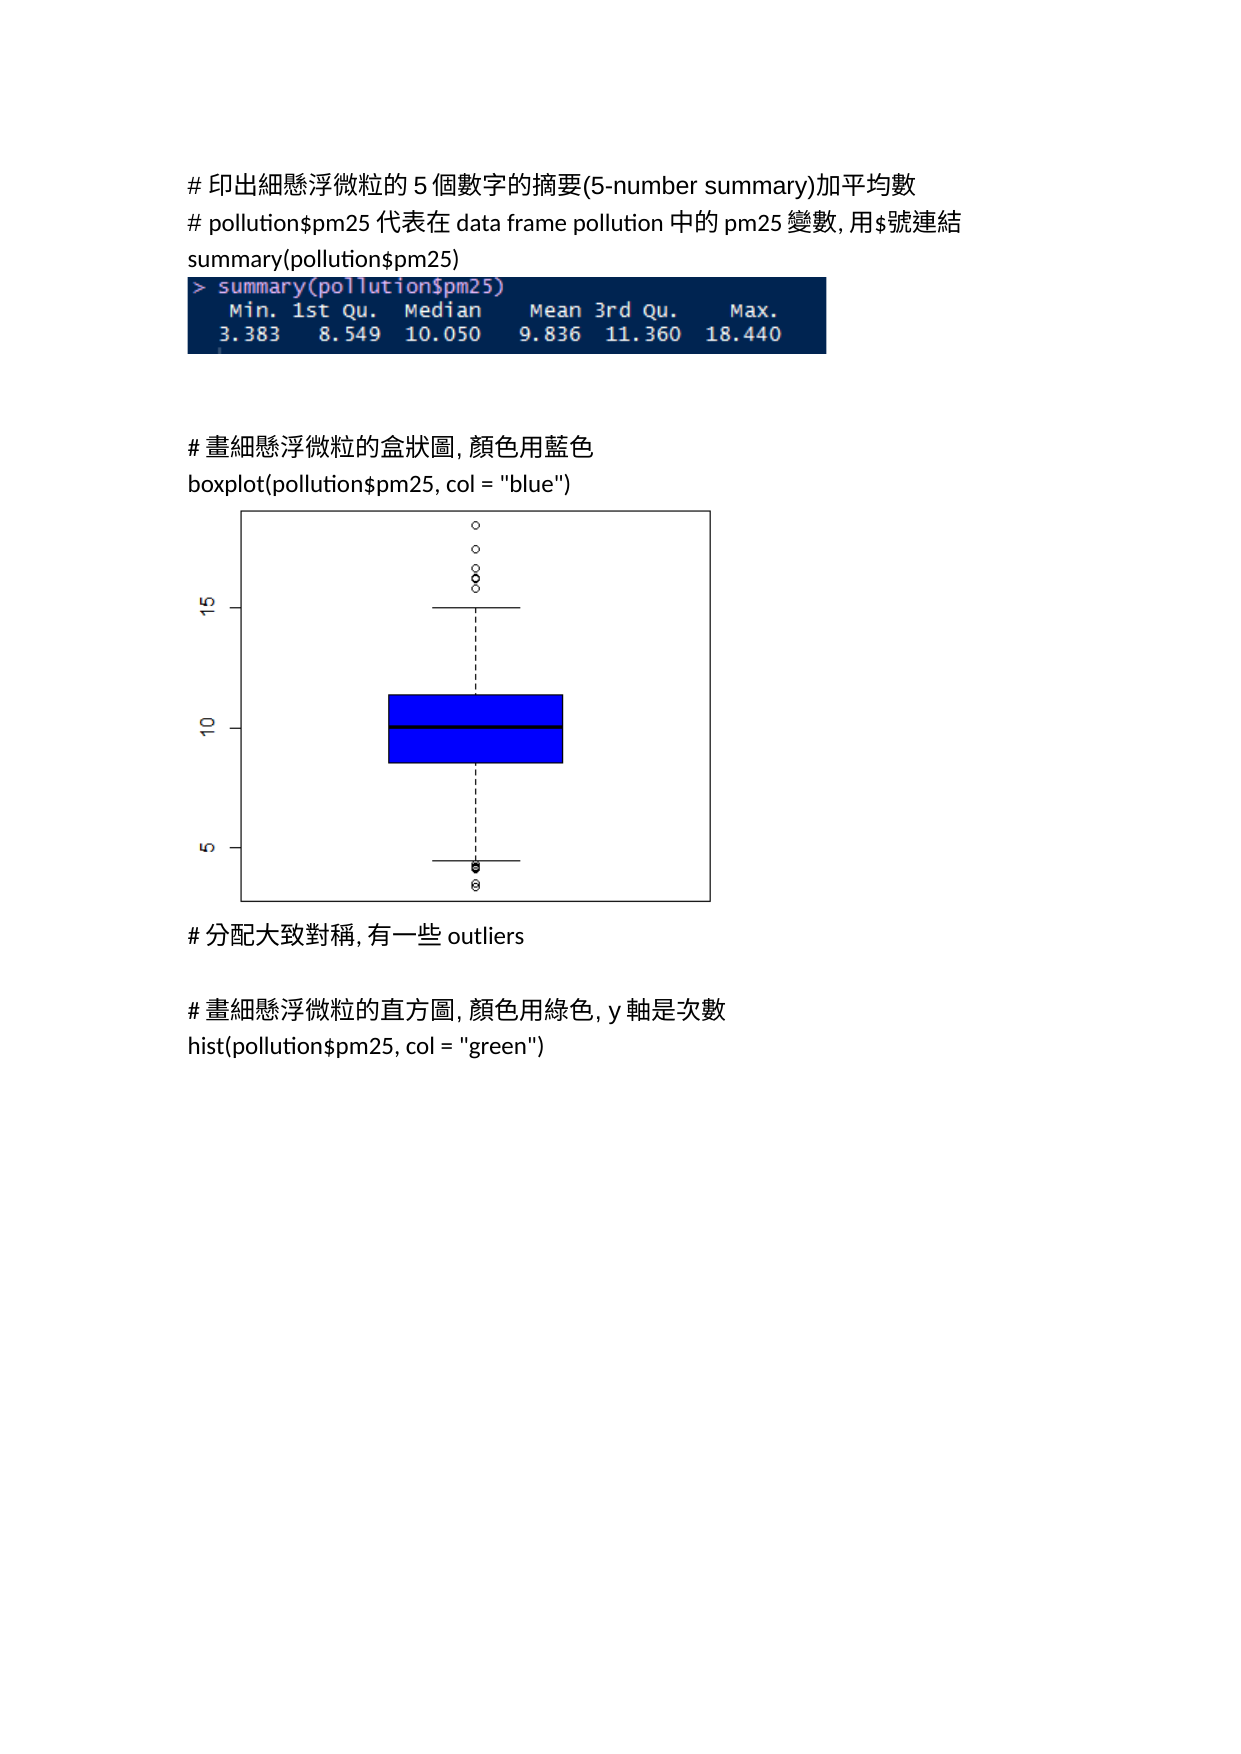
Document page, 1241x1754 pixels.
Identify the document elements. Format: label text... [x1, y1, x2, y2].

picture [187, 502, 724, 914]
picture [187, 277, 827, 354]
text summary(pollution$pm25) [187, 239, 1053, 277]
text # 畫細懸浮微粒的直方圖, 顏色用綠色, y軸是次數 [187, 989, 1053, 1027]
text hist(pollution$pm25, col = "green") [187, 1027, 1053, 1064]
text # 畫細懸浮微粒的盒狀圖, 顏色用藍色 [187, 427, 1053, 464]
text # 印出細懸浮微粒的5個數字的摘要(5-number summary)加平均數 [187, 164, 1053, 202]
text # pollution$pm25 代表在data frame pollution中的pm25變數, 用$號連結 [187, 202, 1053, 239]
text # 分配大致對稱, 有一些outliers [187, 914, 1053, 952]
text boxplot(pollution$pm25, col = "blue") [187, 464, 1053, 502]
